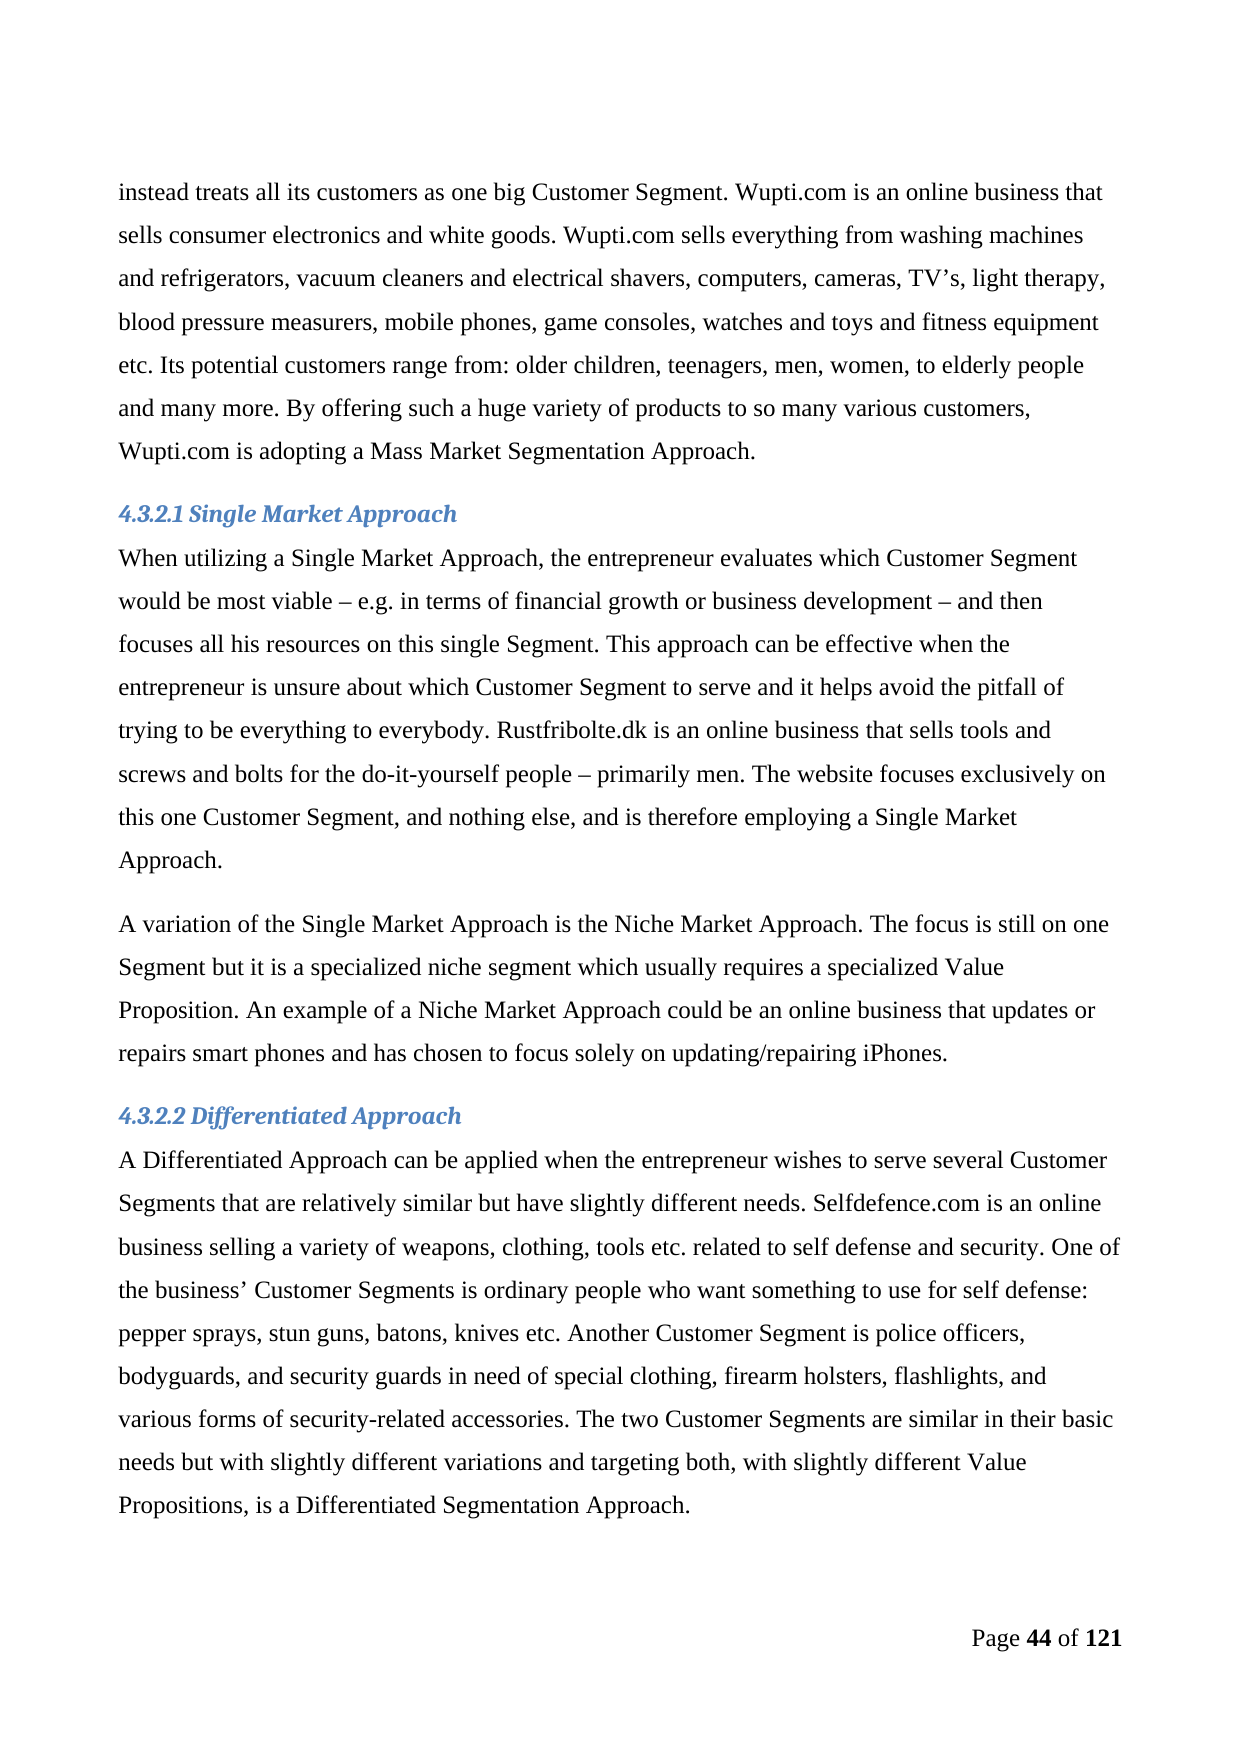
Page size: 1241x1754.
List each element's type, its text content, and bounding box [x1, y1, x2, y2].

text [118, 177, 1122, 465]
subtitle 4.3.2.1 Single Market Approach [118, 500, 1122, 529]
subtitle 4.3.2.2 Differentiated Approach [118, 1102, 1122, 1131]
text A Differentiated Approach can be applied when the entrepreneur wishes to serve several Customer Segments that are relatively similar but have slightly different needs. Selfdefence.com is an online business selling a variety of weapons, clothing, tools etc. related to self defense and security. One of the business’ Customer Segments is ordinary people who want something to use for self defense: pepper sprays, stun guns, batons, knives etc. Another Customer Segment is police officers, bodyguards, and security guards in need of special clothing, firearm holsters, flashlights, and various forms of security-related accessories. The two Customer Segments are similar in their basic needs but with slightly different variations and targeting both, with slightly different Value Propositions, is a Differentiated Segmentation Approach. [118, 1145, 1122, 1519]
text When utilizing a Single Market Approach, the entrepreneur evaluates which Customer Segment would be most viable – e.g. in terms of financial growth or business development – and then focuses all his resources on this single Segment. This approach can be effective when the entrepreneur is unsure about which Customer Segment to serve and it helps avoid the pitfall of trying to be everything to everybody. Rustfribolte.dk is an online business that sells tools and screws and bolts for the do-it-yourself people – primarily men. The website focuses exclusively on this one Customer Segment, and nothing else, and is therefore employing a Single Market Approach. [118, 543, 1122, 874]
text A variation of the Single Market Approach is the Niche Market Approach. The focus is still on one Segment but it is a specialized niche segment which usually requires a specialized Value Proposition. An example of a Niche Market Approach could be an online business that updates or repairs smart phones and has chosen to focus solely on updating/repairing iPhones. [118, 909, 1122, 1067]
